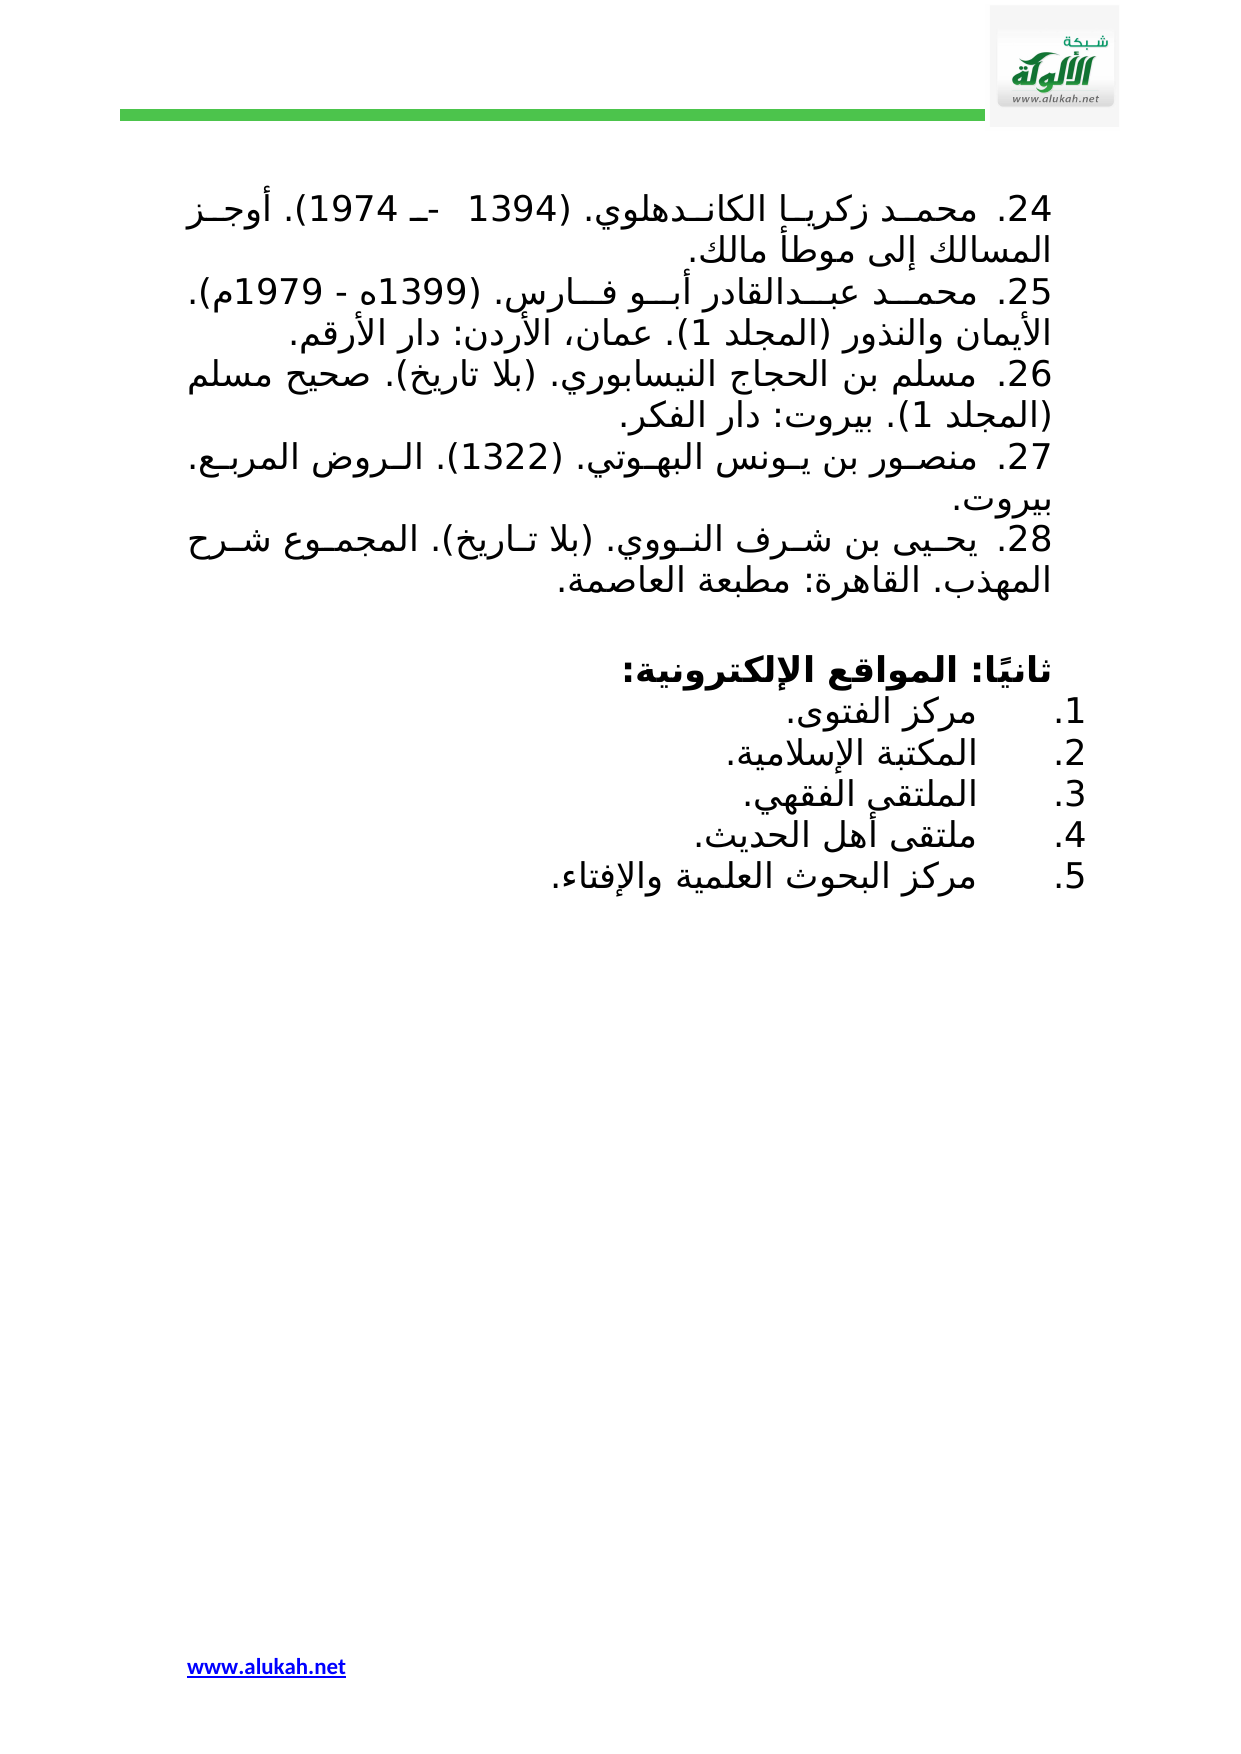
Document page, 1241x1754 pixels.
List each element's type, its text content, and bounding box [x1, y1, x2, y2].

text 28. يحيى بن شرف النووي. (بلا تاريخ). المجموع شرح المهذب. القاهرة: مطبعة العاصمة. [187, 519, 1053, 601]
text 25. محمد عبدالقادر أبو فارس. (1399ه - 1979م). الأيمان والنذور (المجلد 1). عمان، الأردن: دار الأرقم. [187, 271, 1053, 354]
list المكتبة الإسلامية. [187, 732, 1053, 773]
list الملتقى الفقهي. [187, 773, 1053, 814]
text 27. منصور بن يونس البهوتي. (1322). الروض المربع. بيروت. [187, 436, 1053, 519]
list ثانيًا: المواقع الإلكترونية: [187, 649, 1053, 691]
text 26. مسلم بن الحجاج النيسابوري. (بلا تاريخ). صحيح مسلم (المجلد 1). بيروت: دار الفكر. [187, 354, 1053, 436]
text 24. محمد زكريا الكاندهلوي. (1394 - 1974). أوجز المسالك إلى موطأ مالك. [187, 189, 1053, 271]
list ملتقى أهل الحديث. [187, 814, 1053, 856]
list مركز الفتوى. [187, 691, 1053, 732]
list مركز البحوث العلمية والإفتاء. [187, 856, 1053, 897]
